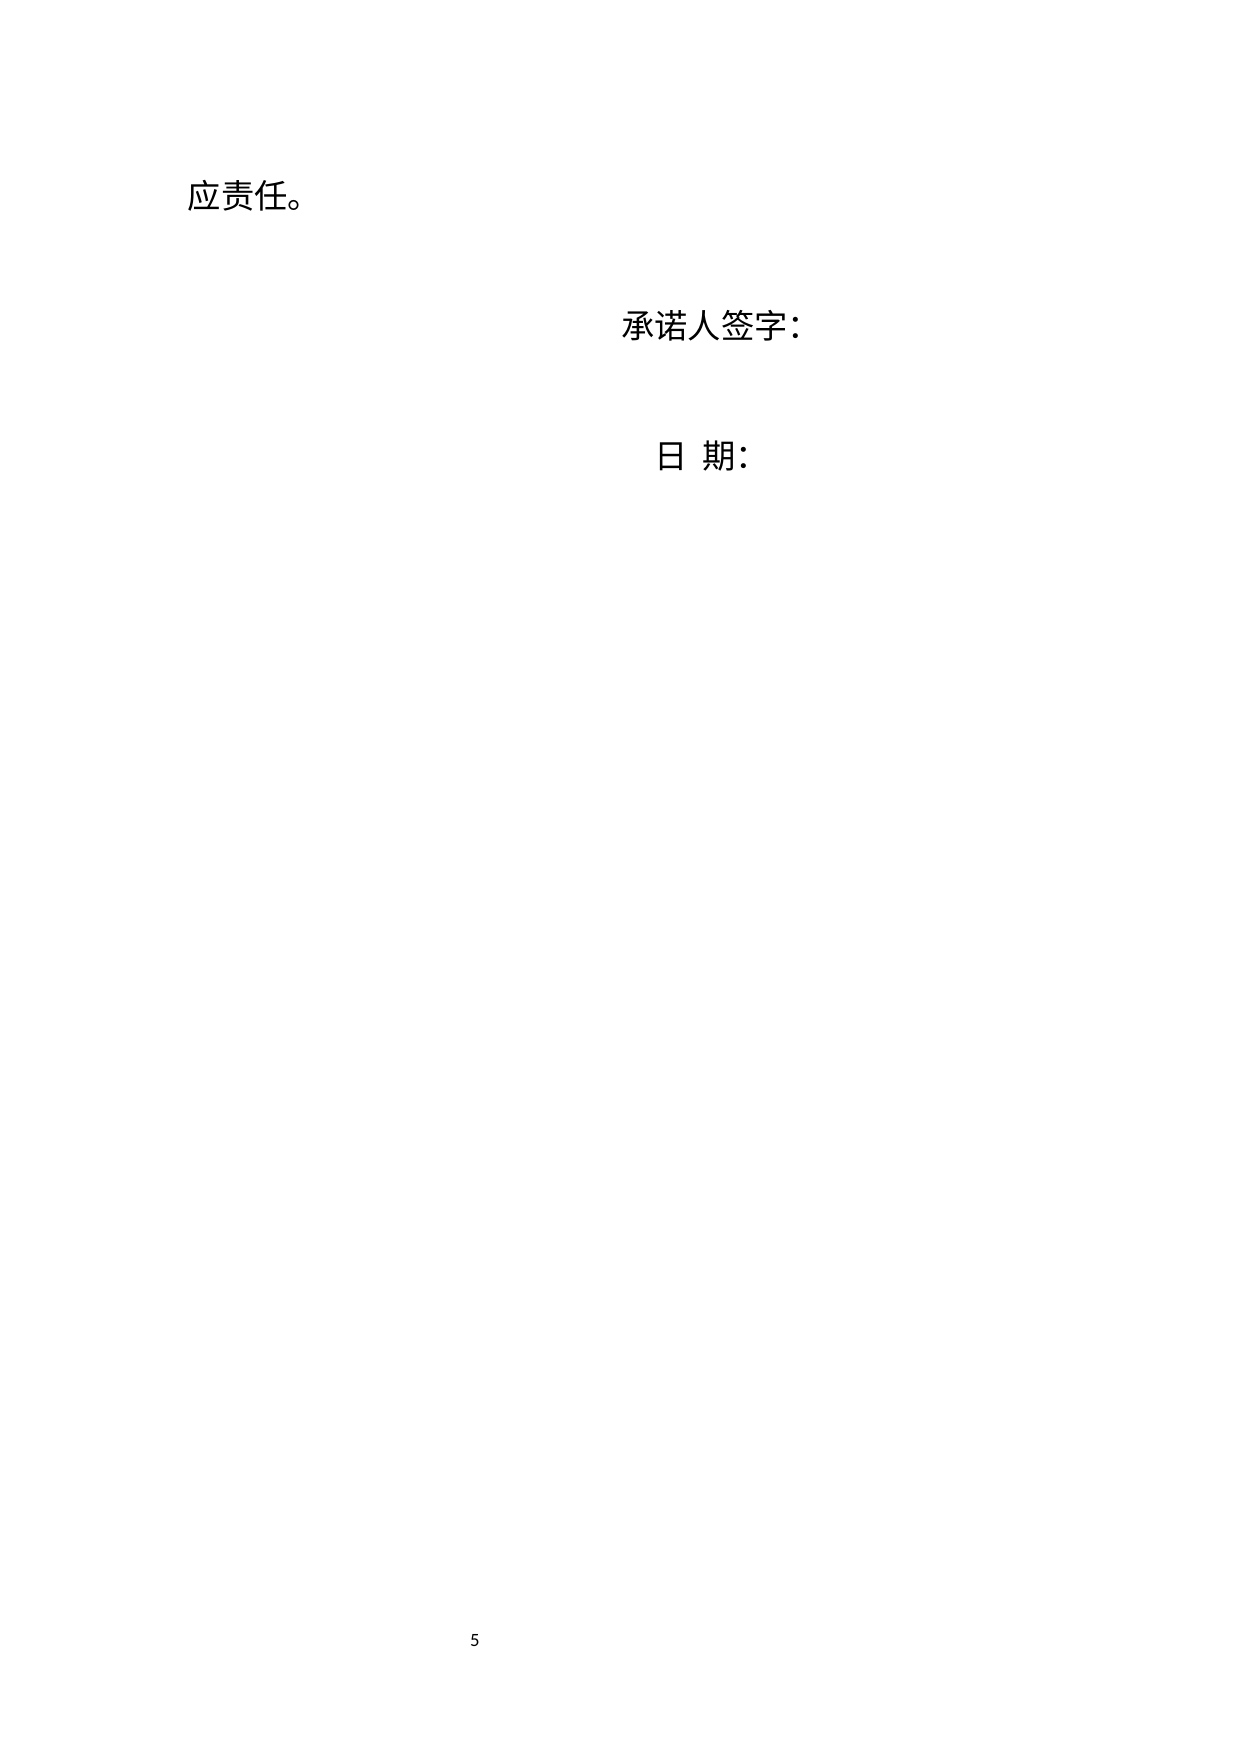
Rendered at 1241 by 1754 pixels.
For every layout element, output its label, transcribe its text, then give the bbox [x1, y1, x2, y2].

text 承诺人签字： [187, 292, 1053, 357]
text 日 期： [187, 422, 1053, 487]
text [187, 162, 1053, 227]
